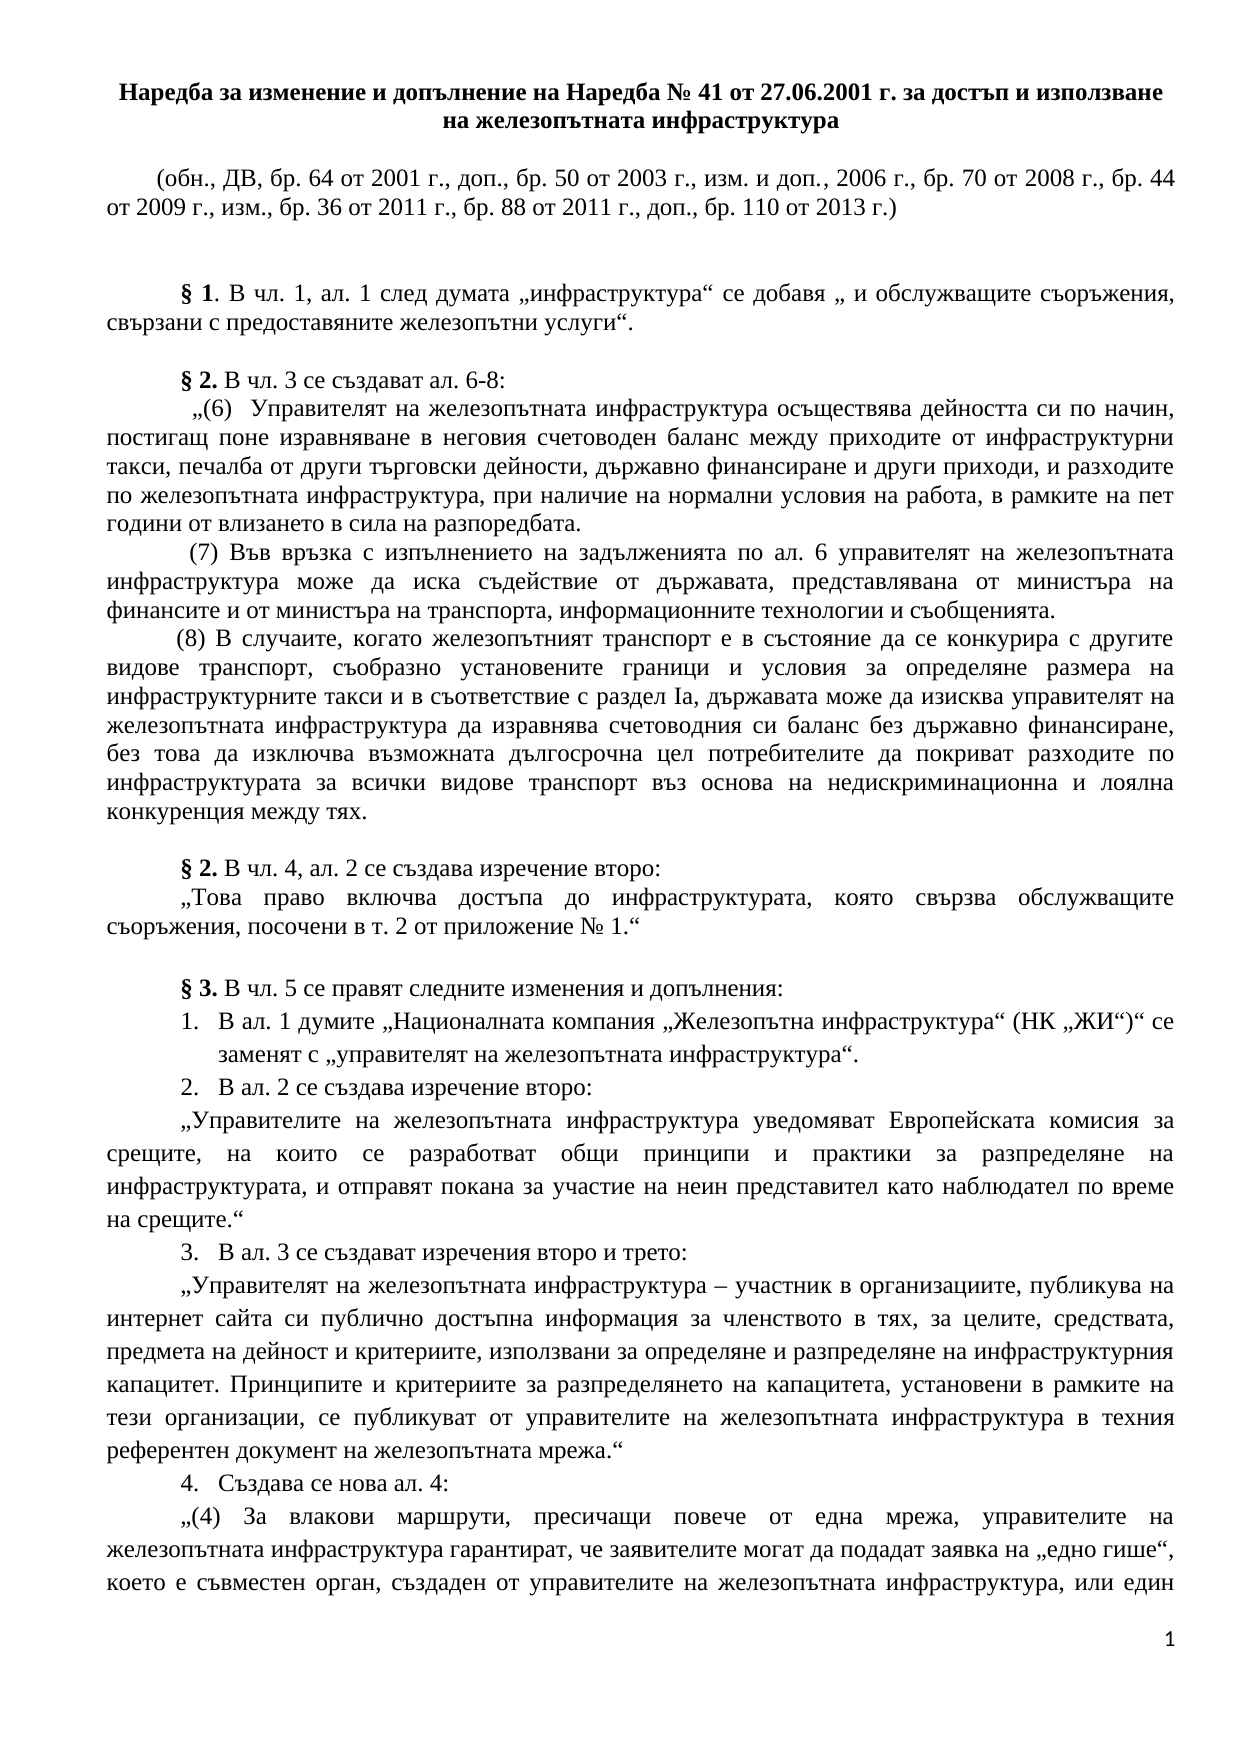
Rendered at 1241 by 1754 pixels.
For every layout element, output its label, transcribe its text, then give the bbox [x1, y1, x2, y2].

text § 1. В чл. 1, ал. 1 след думата „инфраструктура“ се добавя „ и обслужващите съоръжения, свързани с предоставяните железопътни услуги“. [106, 278, 1175, 336]
text § 2. В чл. 3 се създават ал. 6-8: [106, 365, 1175, 393]
list В ал. 2 се създава изречение второ: [180, 1072, 1175, 1101]
text § 2. В чл. 4, ал. 2 се създава изречение второ: [106, 853, 1175, 882]
list § 3. В чл. 5 се правят следните изменения и допълнения: [106, 973, 1175, 1001]
list В ал. 3 се създават изречения второ и трето: [180, 1237, 1175, 1266]
text „Това право включва достъпа до инфраструктурата, която свързва обслужващите съоръжения, посочени в т. 2 от приложение № 1.“ [106, 882, 1175, 940]
text (8) В случаите, когато железопътният транспорт е в състояние да се конкурира с другите видове транспорт, съобразно установените граници и условия за определяне размера на инфраструктурните такси и в съответствие с раздел Ia, държавата може да изисква управителят на железопътната инфраструктура да изравнява счетоводния си баланс без държавно финансиране, без това да изключва възможната дългосрочна цел потребителите да покриват разходите по инфраструктурата за всички видове транспорт въз основа на недискриминационна и лоялна конкуренция между тях. [106, 623, 1175, 825]
list „Управителят на железопътната инфраструктура – участник в организациите, публикува на интернет сайта си публично достъпна информация за членството в тях, за целите, средствата, предмета на дейност и критериите, използвани за определяне и разпределяне на инфраструктурния капацитет. Принципите и критериите за разпределянето на капацитета, установени в рамките на тези организации, се публикуват от управителите на железопътната инфраструктура в техния референтен документ на железопътната мрежа.“ [106, 1270, 1175, 1464]
list „Управителите на железопътната инфраструктура уведомяват Европейската комисия за срещите, на които се разработват общи принципи и практики за разпределяне на инфраструктурата, и отправят покана за участие на неин представител като наблюдател по време на срещите.“ [106, 1105, 1175, 1233]
text Наредба за изменение и допълнение на Наредба № 41 от 27.06.2001 г. за достъп и използване на железопътната инфраструктура [106, 77, 1175, 134]
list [106, 1501, 1175, 1596]
text (7) Във връзка с изпълнението на задълженията по ал. 6 управителят на железопътната инфраструктура може да иска съдействие от държавата, представлявана от министъра на финансите и от министъра на транспорта, информационните технологии и съобщенията. [106, 537, 1175, 623]
text „(6) Управителят на железопътната инфраструктура осъществява дейността си по начин, постигащ поне изравняване в неговия счетоводен баланс между приходите от инфраструктурни такси, печалба от други търговски дейности, държавно финансиране и други приходи, и разходите по железопътната инфраструктура, при наличие на нормални условия на работа, в рамките на пет години от влизането в сила на разпоредбата. [106, 393, 1175, 537]
list В ал. 1 думите „Националната компания „Железопътна инфраструктура“ (НК „ЖИ“)“ се заменят с „управителят на железопътната инфраструктура“. [180, 1006, 1175, 1067]
text (oбн., ДВ, бр. 64 от 2001 г., доп., бр. 50 от 2003 г., изм. и доп., 2006 г., бр. 70 от 2008 г., бр. 44 от 2009 г., изм., бр. 36 от 2011 г., бр. 88 от 2011 г., доп., бр. 110 от 2013 г.) [106, 163, 1175, 221]
list Създава се нова ал. 4: [180, 1468, 1175, 1497]
